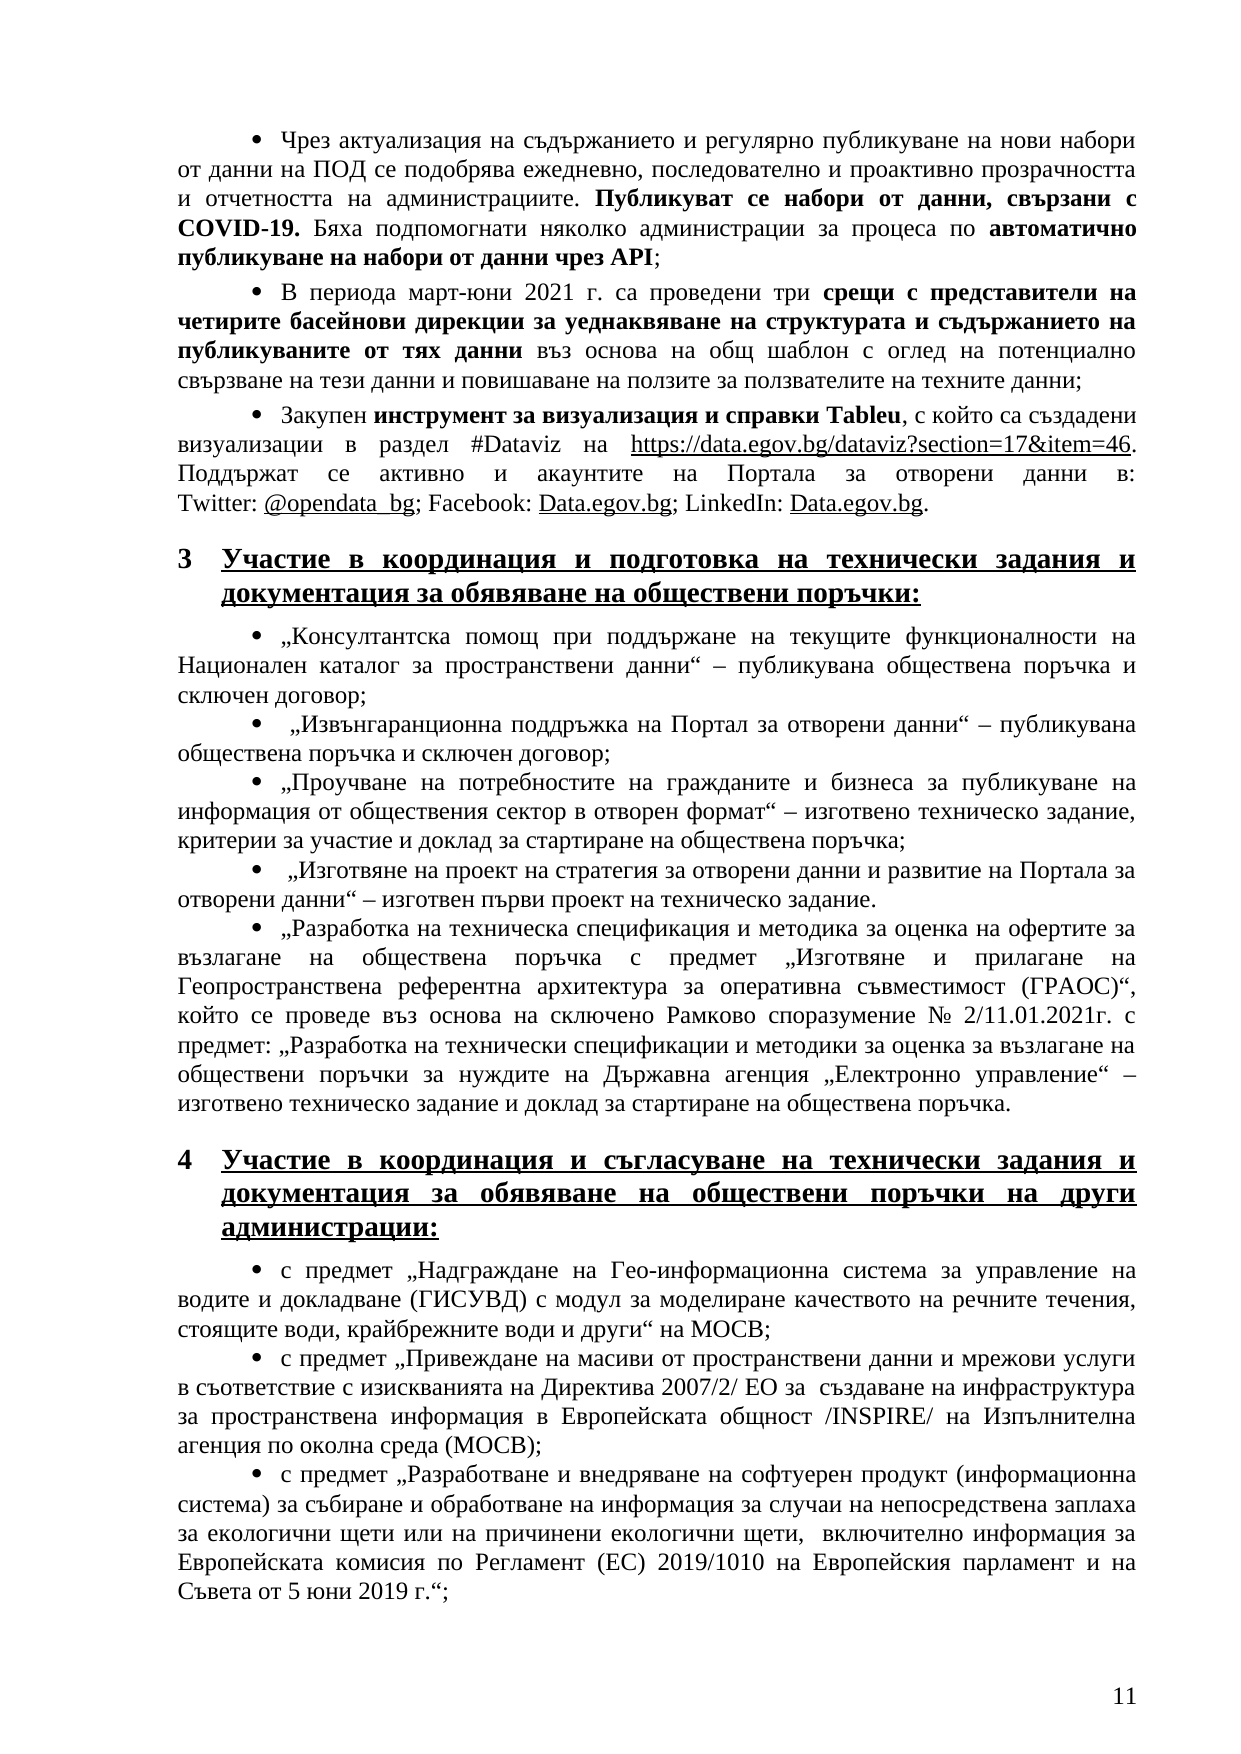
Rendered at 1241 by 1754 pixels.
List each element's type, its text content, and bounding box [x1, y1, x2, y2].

list „Разработка на техническа спецификация и методика за оценка на офертите за възлагане на обществена поръчка с предмет „Изготвяне и прилагане на Геопространствена референтна архитектура за оперативна съвместимост (ГРАОС)“, който се проведе въз основа на сключено Рамково споразумение № 2/11.01.2021г. с предмет: „Разработка на технически спецификации и методики за оценка за възлагане на обществени поръчки за нуждите на Държавна агенция „Електронно управление“ – изготвено техническо задание и доклад за стартиране на обществена поръчка. [177, 913, 1137, 1117]
list В периода март-юни 2021 г. са проведени три срещи с представители на четирите басейнови дирекции за уеднаквяване на структурата и съдържанието на публикуваните от тях данни въз основа на общ шаблон с оглед на потенциално свързване на тези данни и повишаване на ползите за ползвателите на техните данни; [177, 277, 1137, 393]
list Закупен инструмент за визуализация и справки Tableu, с който са създадени визуализации в раздел #Dataviz на https://data.egov.bg/dataviz?section=17&item=46. Поддържат се активно и акаунтите на Портала за отворени данни в: Twitter: @opendata_bg; Facebook: Data.egov.bg; LinkedIn: Data.egov.bg. [177, 400, 1137, 516]
list „Извънгаранционна поддръжка на Портал за отворени данни“ – публикувана обществена поръчка и сключен договор; [177, 708, 1137, 767]
list „Изготвяне на проект на стратегия за отворени данни и развитие на Портала за отворени данни“ – изготвен първи проект на техническо задание. [177, 854, 1137, 913]
list „Консултантска помощ при поддържане на текущите функционалности на Национален каталог за пространствени данни“ – публикувана обществена поръчка и сключен договор; [177, 621, 1137, 708]
list „Проучване на потребностите на гражданите и бизнеса за публикуване на информация от обществения сектор в отворен формат“ – изготвено техническо задание, критерии за участие и доклад за стартиране на обществена поръчка; [177, 767, 1137, 854]
list с предмет „Разработване и внедряване на софтуерен продукт (информационна система) за събиране и обработване на информация за случаи на непосредствена заплаха за екологични щети или на причинени екологични щети, включително информация за Европейската комисия по Регламент (ЕС) 2019/1010 на Европейския парламент и на Съвета от 5 юни 2019 г.“; [177, 1459, 1137, 1605]
list Участие в координация и съгласуване на технически задания и документация за обявяване на обществени поръчки на други администрации: [177, 1142, 1137, 1242]
list с предмет „Надграждане на Гео-информационна система за управление на водите и докладване (ГИСУВД) с модул за моделиране качеството на речните течения, стоящите води, крайбрежните води и други“ на МОСВ; [177, 1255, 1137, 1342]
list Участие в координация и подготовка на технически задания и документация за обявяване на обществени поръчки: [177, 541, 1137, 608]
list Чрез актуализация на съдържанието и регулярно публикуване на нови набори от данни на ПОД се подобрява ежедневно, последователно и проактивно прозрачността и отчетността на администрациите. Публикуват се набори от данни, свързани с COVID-19. Бяха подпомогнати няколко администрации за процеса по автоматично публикуване на набори от данни чрез API; [177, 125, 1137, 271]
list с предмет „Привеждане на масиви от пространствени данни и мрежови услуги в съответствие с изискванията на Директива 2007/2/ ЕО за създаване на инфраструктура за пространствена информация в Европейската общност /INSPIRE/ на Изпълнителна агенция по околна среда (МОСВ); [177, 1342, 1137, 1459]
